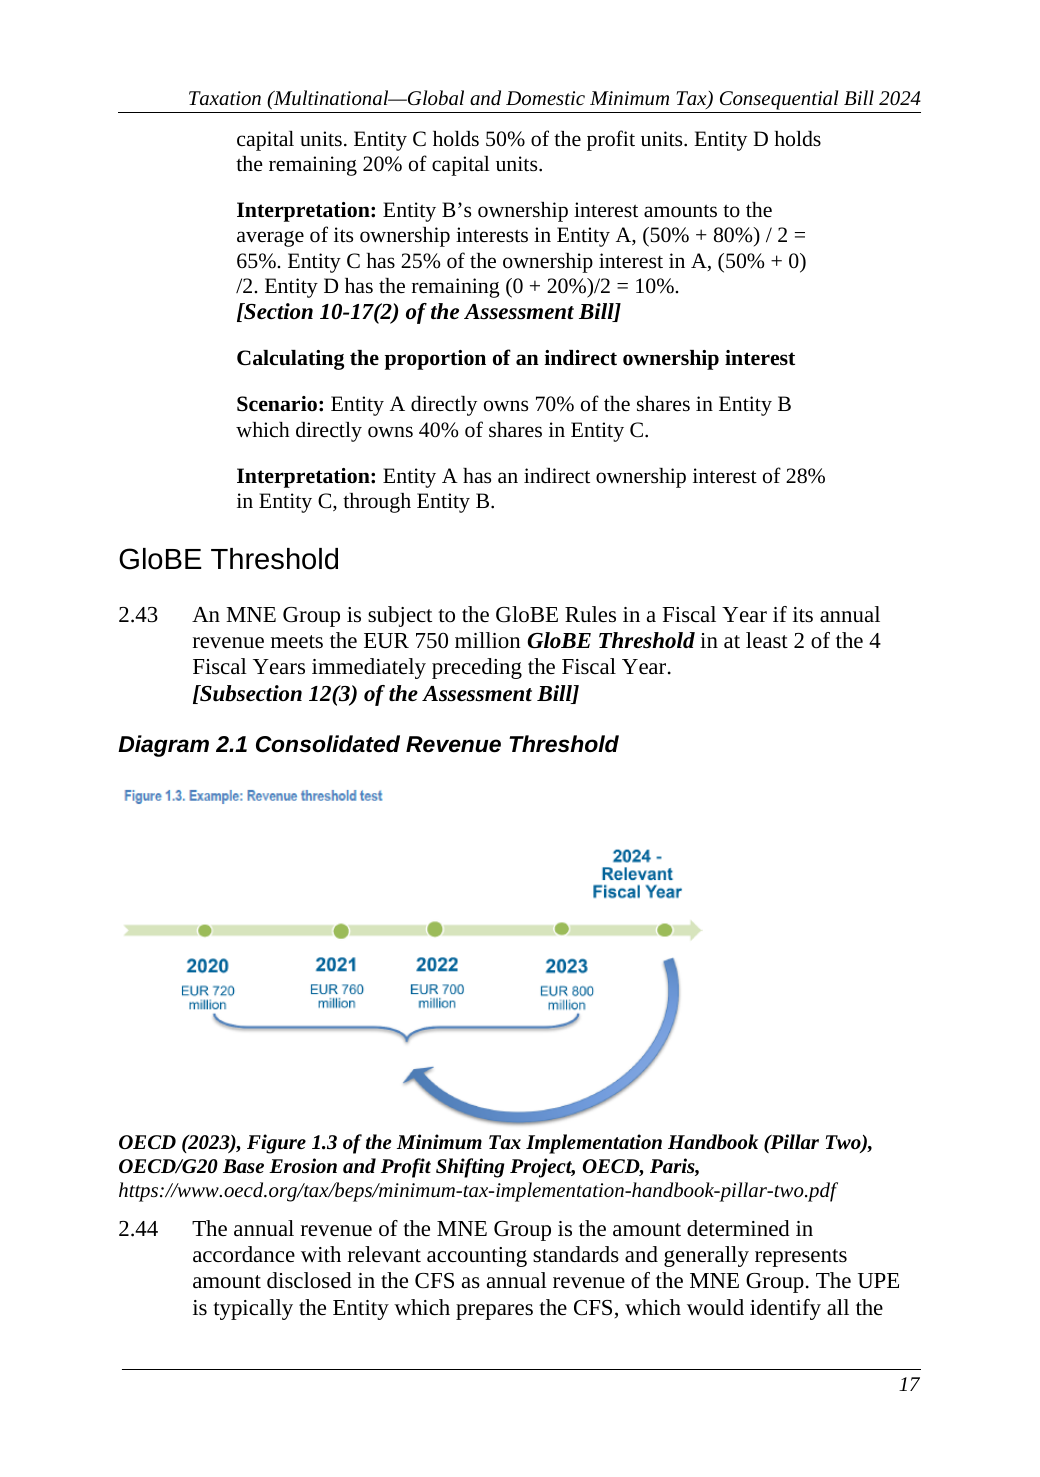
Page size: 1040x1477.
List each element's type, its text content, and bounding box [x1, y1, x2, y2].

list Consolidated Revenue Threshold [118, 731, 921, 757]
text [236, 126, 831, 176]
picture [118, 778, 719, 1131]
text Interpretation: Entity A has an indirect ownership interest of 28% in Entity C, through Entity B. [236, 463, 831, 513]
text Interpretation: Entity B’s ownership interest amounts to the average of its ownership interests in Entity A, (50% + 80%) / 2 = 65%. Entity C has 25% of the ownership interest in A, (50% + 0) /2. Entity D has the remaining (0 + 20%)/2 = 10%. [Section 10-17(2) of the Assessment Bill] [236, 197, 831, 324]
list An MNE Group is subject to the GloBE Rules in a Fiscal Year if its annual revenue meets the EUR 750 million GloBE Threshold in at least 2 of the 4 Fiscal Years immediately preceding the Fiscal Year. [Subsection 12(3) of the Assessment Bill] [118, 601, 921, 706]
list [118, 1215, 921, 1320]
text Scenario: Entity A directly owns 70% of the shares in Entity B which directly owns 40% of shares in Entity C. [236, 391, 831, 442]
subtitle GloBE Threshold [118, 542, 921, 576]
text Calculating the proportion of an indirect ownership interest [236, 345, 831, 371]
